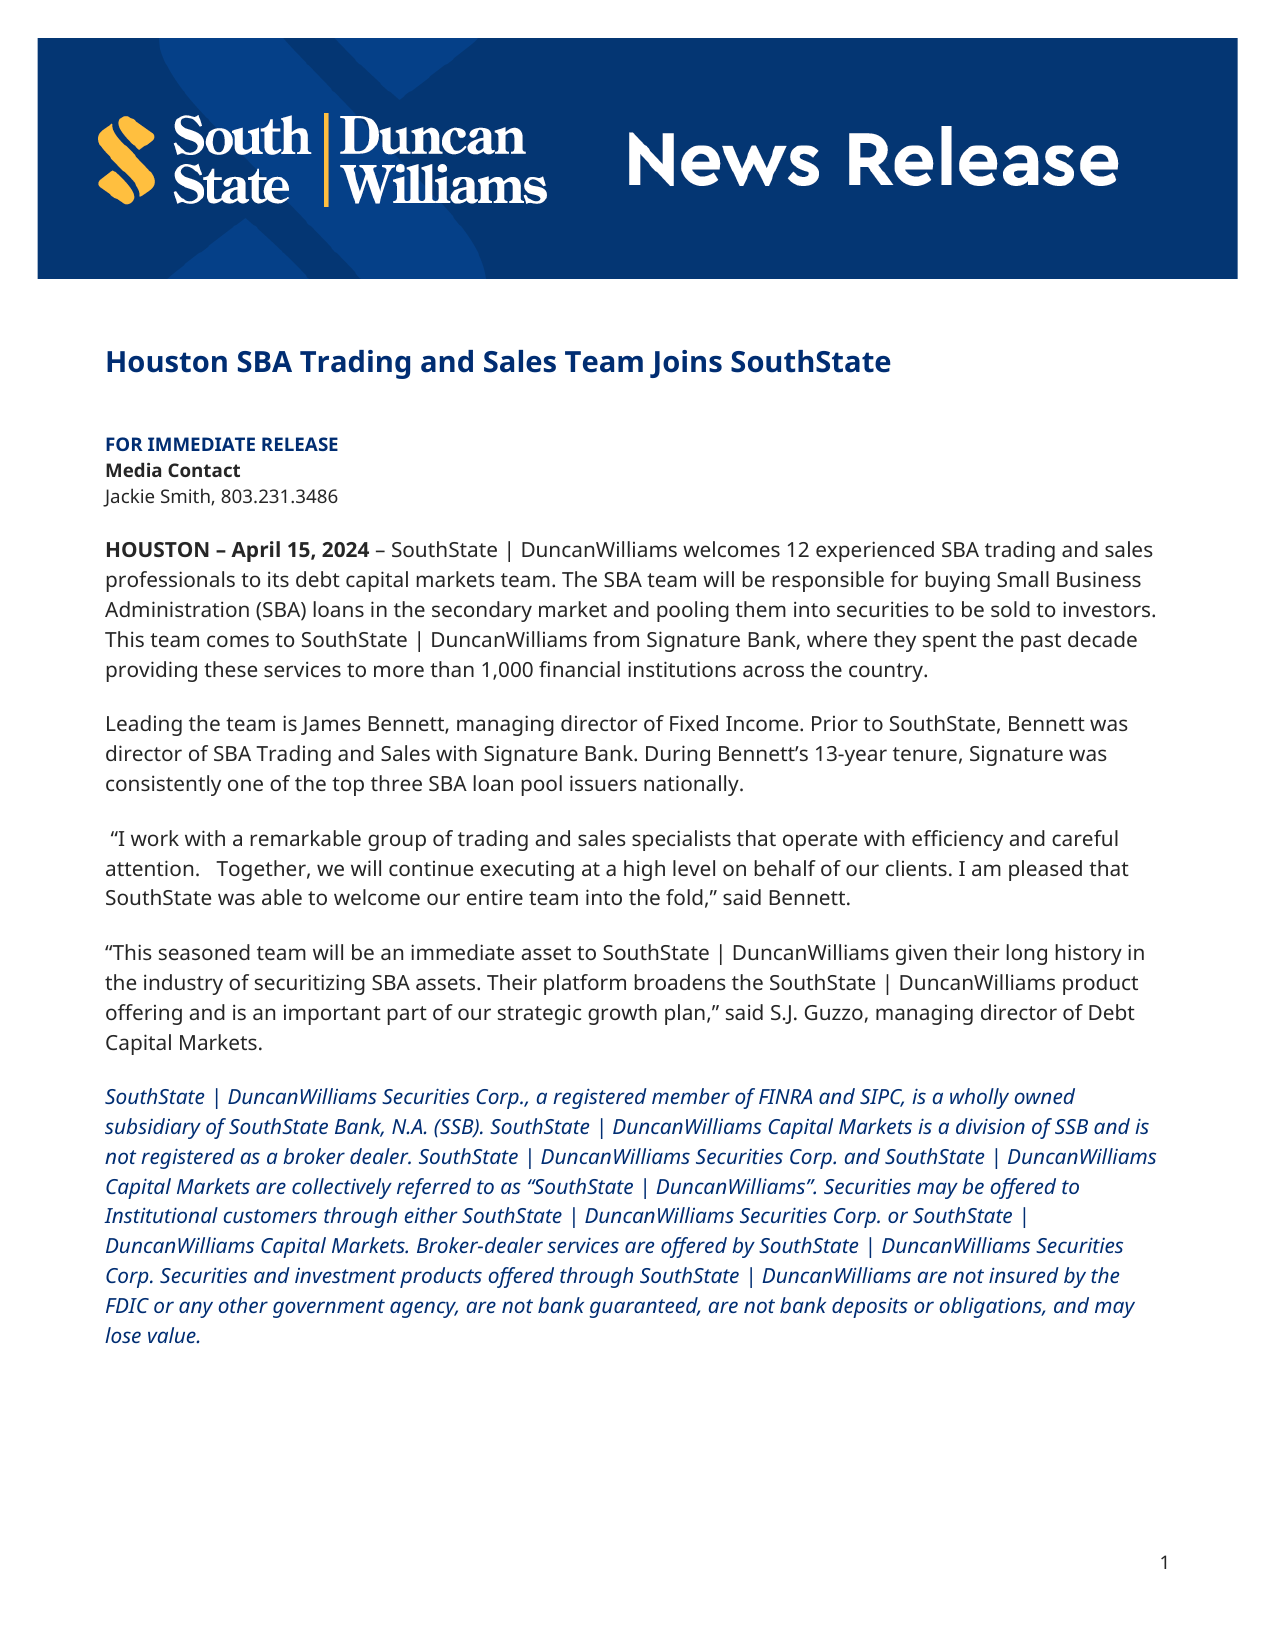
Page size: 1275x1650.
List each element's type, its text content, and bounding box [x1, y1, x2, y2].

text “I work with a remarkable group of trading and sales specialists that operate with efficiency and careful attention. Together, we will continue executing at a high level on behalf of our clients. I am pleased that SouthState was able to welcome our entire team into the fold,” said Bennett. [105, 824, 1170, 912]
text Leading the team is James Bennett, managing director of Fixed Income. Prior to SouthState, Bennett was director of SBA Trading and Sales with Signature Bank. During Bennett’s 13-year tenure, Signature was consistently one of the top three SBA loan pool issuers nationally. [105, 709, 1170, 797]
text For Immediate Release [105, 431, 1170, 457]
text HOUSTON – April 15, 2024 – SouthState | DuncanWilliams welcomes 12 experienced SBA trading and sales professionals to its debt capital markets team. The SBA team will be responsible for buying Small Business Administration (SBA) loans in the secondary market and pooling them into securities to be sold to investors. This team comes to SouthState | DuncanWilliams from Signature Bank, where they spent the past decade providing these services to more than 1,000 financial institutions across the country. [105, 536, 1170, 683]
text Media Contact Jackie Smith, 803.231.3486 [105, 457, 1170, 509]
text SouthState | DuncanWilliams Securities Corp., a registered member of FINRA and SIPC, is a wholly owned subsidiary of SouthState Bank, N.A. (SSB). SouthState | DuncanWilliams Capital Markets is a division of SSB and is not registered as a broker dealer. SouthState | DuncanWilliams Securities Corp. and SouthState | DuncanWilliams Capital Markets are collectively referred to as “SouthState | DuncanWilliams”. Securities may be offered to Institutional customers through either SouthState | DuncanWilliams Securities Corp. or SouthState | DuncanWilliams Capital Markets. Broker-dealer services are offered by SouthState | DuncanWilliams Securities Corp. Securities and investment products offered through SouthState | DuncanWilliams are not insured by the FDIC or any other government agency, are not bank guaranteed, are not bank deposits or obligations, and may lose value. [105, 1082, 1170, 1349]
subtitle Houston SBA Trading and Sales Team Joins SouthState [105, 279, 1170, 381]
text “This seasoned team will be an immediate asset to SouthState | DuncanWilliams given their long history in the industry of securitizing SBA assets. Their platform broadens the SouthState | DuncanWilliams product offering and is an important part of our strategic growth plan,” said S.J. Guzzo, managing director of Debt Capital Markets. [105, 938, 1170, 1056]
picture [37, 38, 1238, 279]
